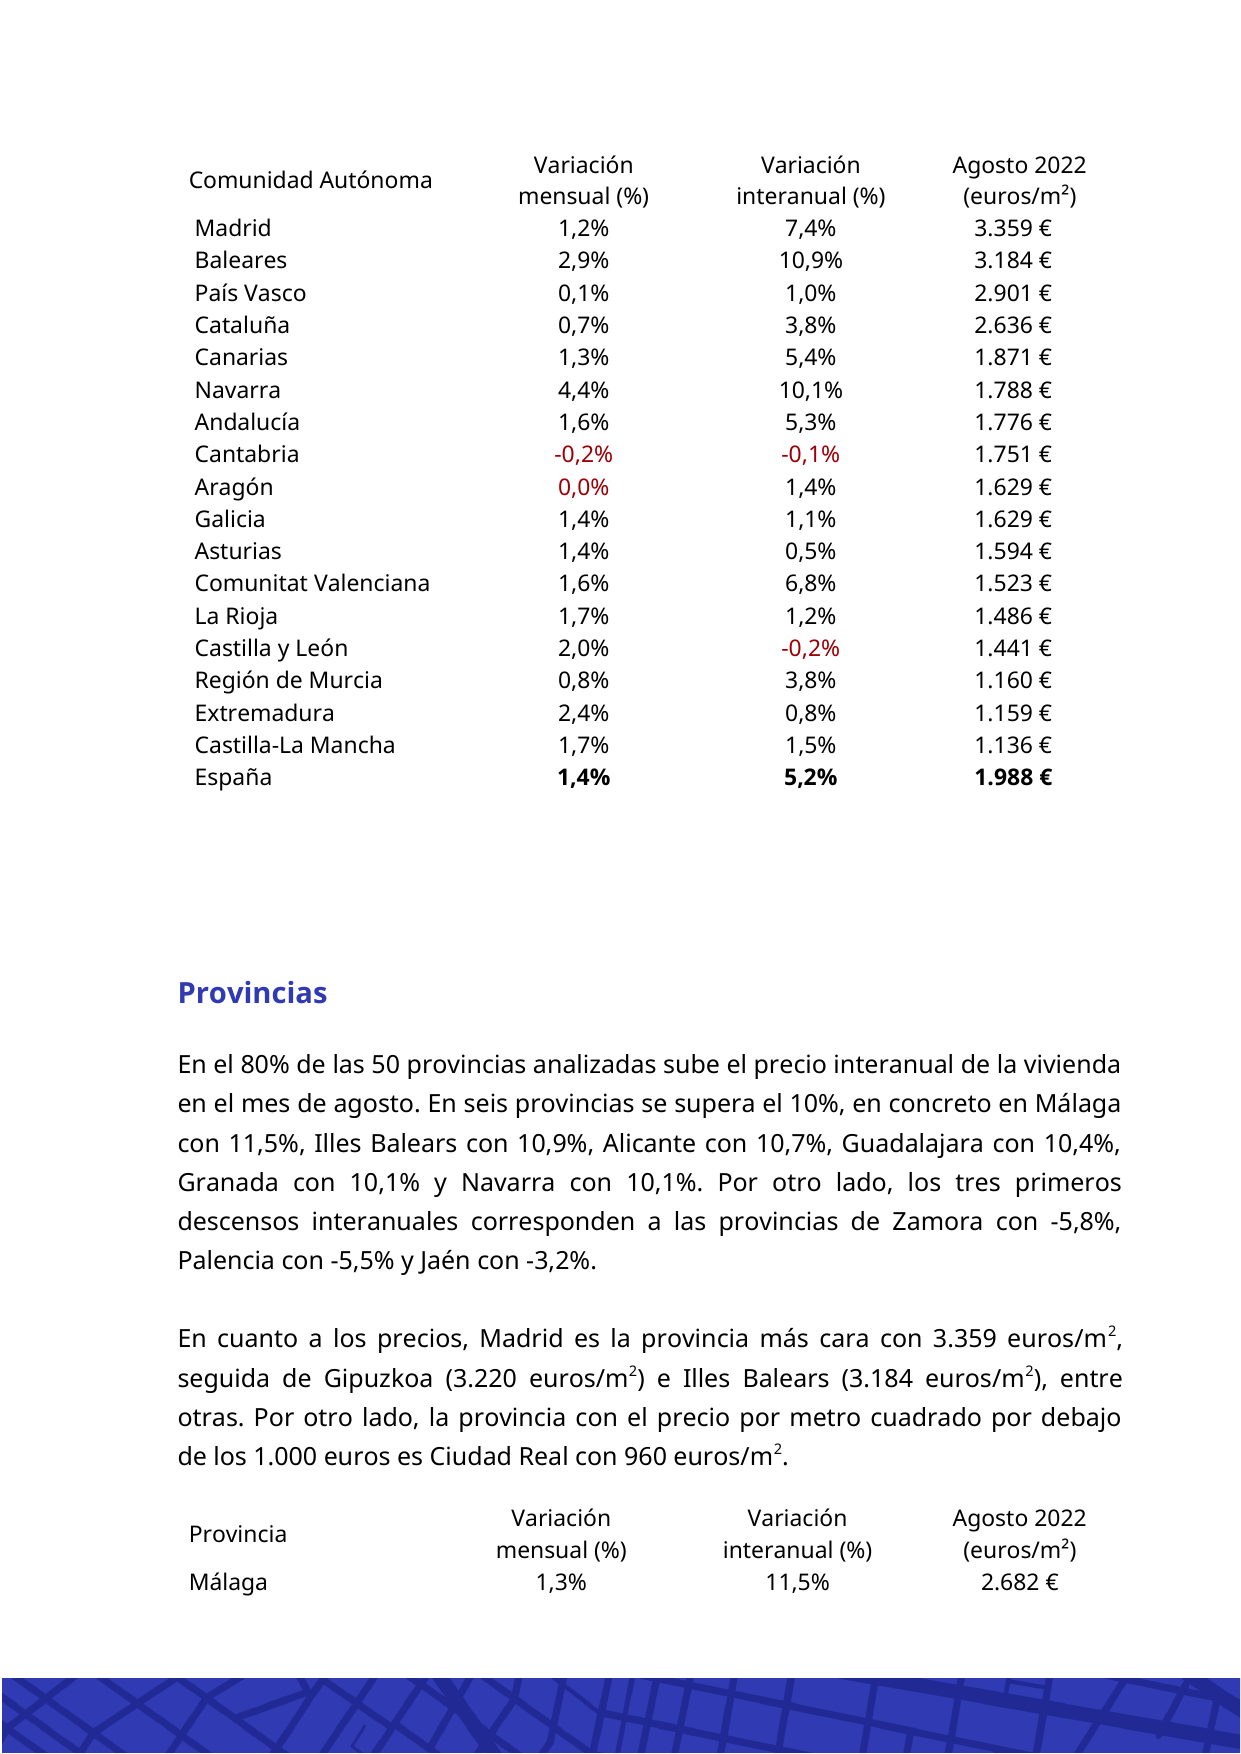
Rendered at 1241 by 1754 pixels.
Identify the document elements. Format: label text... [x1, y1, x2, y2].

table_cell Canarias [178, 341, 461, 373]
table_cell 1.159 € [916, 697, 1123, 728]
text En cuanto a los precios, Madrid es la provincia más cara con 3.359 euros/m2, seguida de Gipuzkoa (3.220 euros/m2) e Illes Balears (3.184 euros/m2), entre otras. Por otro lado, la provincia con el precio por metro cuadrado por debajo de los 1.000 euros es Ciudad Real con 960 euros/m2. [177, 1321, 1123, 1473]
table_cell 1.486 € [916, 600, 1123, 631]
table_cell 5,4% [706, 341, 915, 373]
table_cell 1.629 € [916, 503, 1123, 534]
table_header Variación interanual (%) [680, 1502, 915, 1565]
table_cell 0,8% [706, 697, 915, 728]
table_cell 1.751 € [916, 438, 1123, 469]
table_cell Madrid [178, 212, 461, 243]
table_cell 1,4% [462, 761, 705, 792]
table_cell 2.682 € [916, 1566, 1123, 1597]
table_cell 1.988 € [916, 761, 1123, 792]
table_cell 1.788 € [916, 374, 1123, 405]
table_cell 1,0% [706, 277, 915, 308]
table_cell 1,4% [462, 535, 705, 566]
table_cell 11,5% [680, 1566, 915, 1597]
table_cell 1.441 € [916, 632, 1123, 663]
table_cell 1,3% [462, 341, 705, 373]
table_cell Baleares [178, 245, 461, 276]
table_cell Castilla y León [178, 632, 461, 663]
table_cell 2.636 € [916, 309, 1123, 340]
table_cell Aragón [178, 471, 461, 502]
table_cell Región de Murcia [178, 664, 461, 696]
table_cell 1.160 € [916, 664, 1123, 696]
table_cell Cataluña [178, 309, 461, 340]
table_cell 1,2% [462, 212, 705, 243]
table_cell 0,0% [462, 471, 705, 502]
table_cell 7,4% [706, 212, 915, 243]
table_cell 5,2% [706, 761, 915, 792]
table_cell 1,1% [706, 503, 915, 534]
table_cell 1,4% [462, 503, 705, 534]
table_header Agosto 2022 (euros/m²) [916, 1502, 1123, 1565]
table_cell -0,2% [462, 438, 705, 469]
table_cell 2,9% [462, 245, 705, 276]
table_cell 1,7% [462, 600, 705, 631]
table_cell 1,6% [462, 406, 705, 437]
table_cell 4,4% [462, 374, 705, 405]
table_cell 0,1% [462, 277, 705, 308]
table_cell -0,1% [706, 438, 915, 469]
table_cell 3.359 € [916, 212, 1123, 243]
table_cell 1.776 € [916, 406, 1123, 437]
table_cell Cantabria [178, 438, 461, 469]
table_cell 1,2% [706, 600, 915, 631]
table_cell 0,5% [706, 535, 915, 566]
table_cell 3,8% [706, 664, 915, 696]
text Provincias [177, 972, 1123, 1012]
table_cell 0,7% [462, 309, 705, 340]
table_cell 1,4% [706, 471, 915, 502]
table_header Provincia [178, 1502, 443, 1565]
table_cell Castilla-La Mancha [178, 729, 461, 760]
table_cell 10,9% [706, 245, 915, 276]
table_cell 10,1% [706, 374, 915, 405]
table_header Comunidad Autónoma [178, 149, 461, 211]
table_cell Comunitat Valenciana [178, 568, 461, 599]
table_cell 1,6% [462, 568, 705, 599]
table_cell Asturias [178, 535, 461, 566]
table_cell Navarra [178, 374, 461, 405]
table_cell 1.871 € [916, 341, 1123, 373]
table_cell 1.594 € [916, 535, 1123, 566]
table_cell 1,3% [444, 1566, 679, 1597]
table_cell País Vasco [178, 277, 461, 308]
table_cell 2.901 € [916, 277, 1123, 308]
table_cell 3,8% [706, 309, 915, 340]
table_header Variación mensual (%) [462, 149, 705, 211]
table_cell 6,8% [706, 568, 915, 599]
table_header Variación interanual (%) [706, 149, 915, 211]
table_cell 2,0% [462, 632, 705, 663]
text En el 80% de las 50 provincias analizadas sube el precio interanual de la vivienda en el mes de agosto. En seis provincias se supera el 10%, en concreto en Málaga con 11,5%, Illes Balears con 10,9%, Alicante con 10,7%, Guadalajara con 10,4%, Granada con 10,1% y Navarra con 10,1%. Por otro lado, los tres primeros descensos interanuales corresponden a las provincias de Zamora con -5,8%, Palencia con -5,5% y Jaén con -3,2%. [177, 1047, 1123, 1277]
table_cell 1,7% [462, 729, 705, 760]
table_cell 1,5% [706, 729, 915, 760]
picture [2, 1678, 1241, 1753]
table_cell 0,8% [462, 664, 705, 696]
table_cell 1.523 € [916, 568, 1123, 599]
table_cell 1.136 € [916, 729, 1123, 760]
table_cell 5,3% [706, 406, 915, 437]
table_cell Galicia [178, 503, 461, 534]
table_header Agosto 2022 (euros/m²) [916, 149, 1123, 211]
table_cell -0,2% [706, 632, 915, 663]
table_header Variación mensual (%) [444, 1502, 679, 1565]
table_cell 1.629 € [916, 471, 1123, 502]
table_cell Málaga [178, 1566, 443, 1597]
table_cell 2,4% [462, 697, 705, 728]
table_cell 3.184 € [916, 245, 1123, 276]
table_cell La Rioja [178, 600, 461, 631]
table_cell Extremadura [178, 697, 461, 728]
table_cell España [178, 761, 461, 792]
table_cell Andalucía [178, 406, 461, 437]
